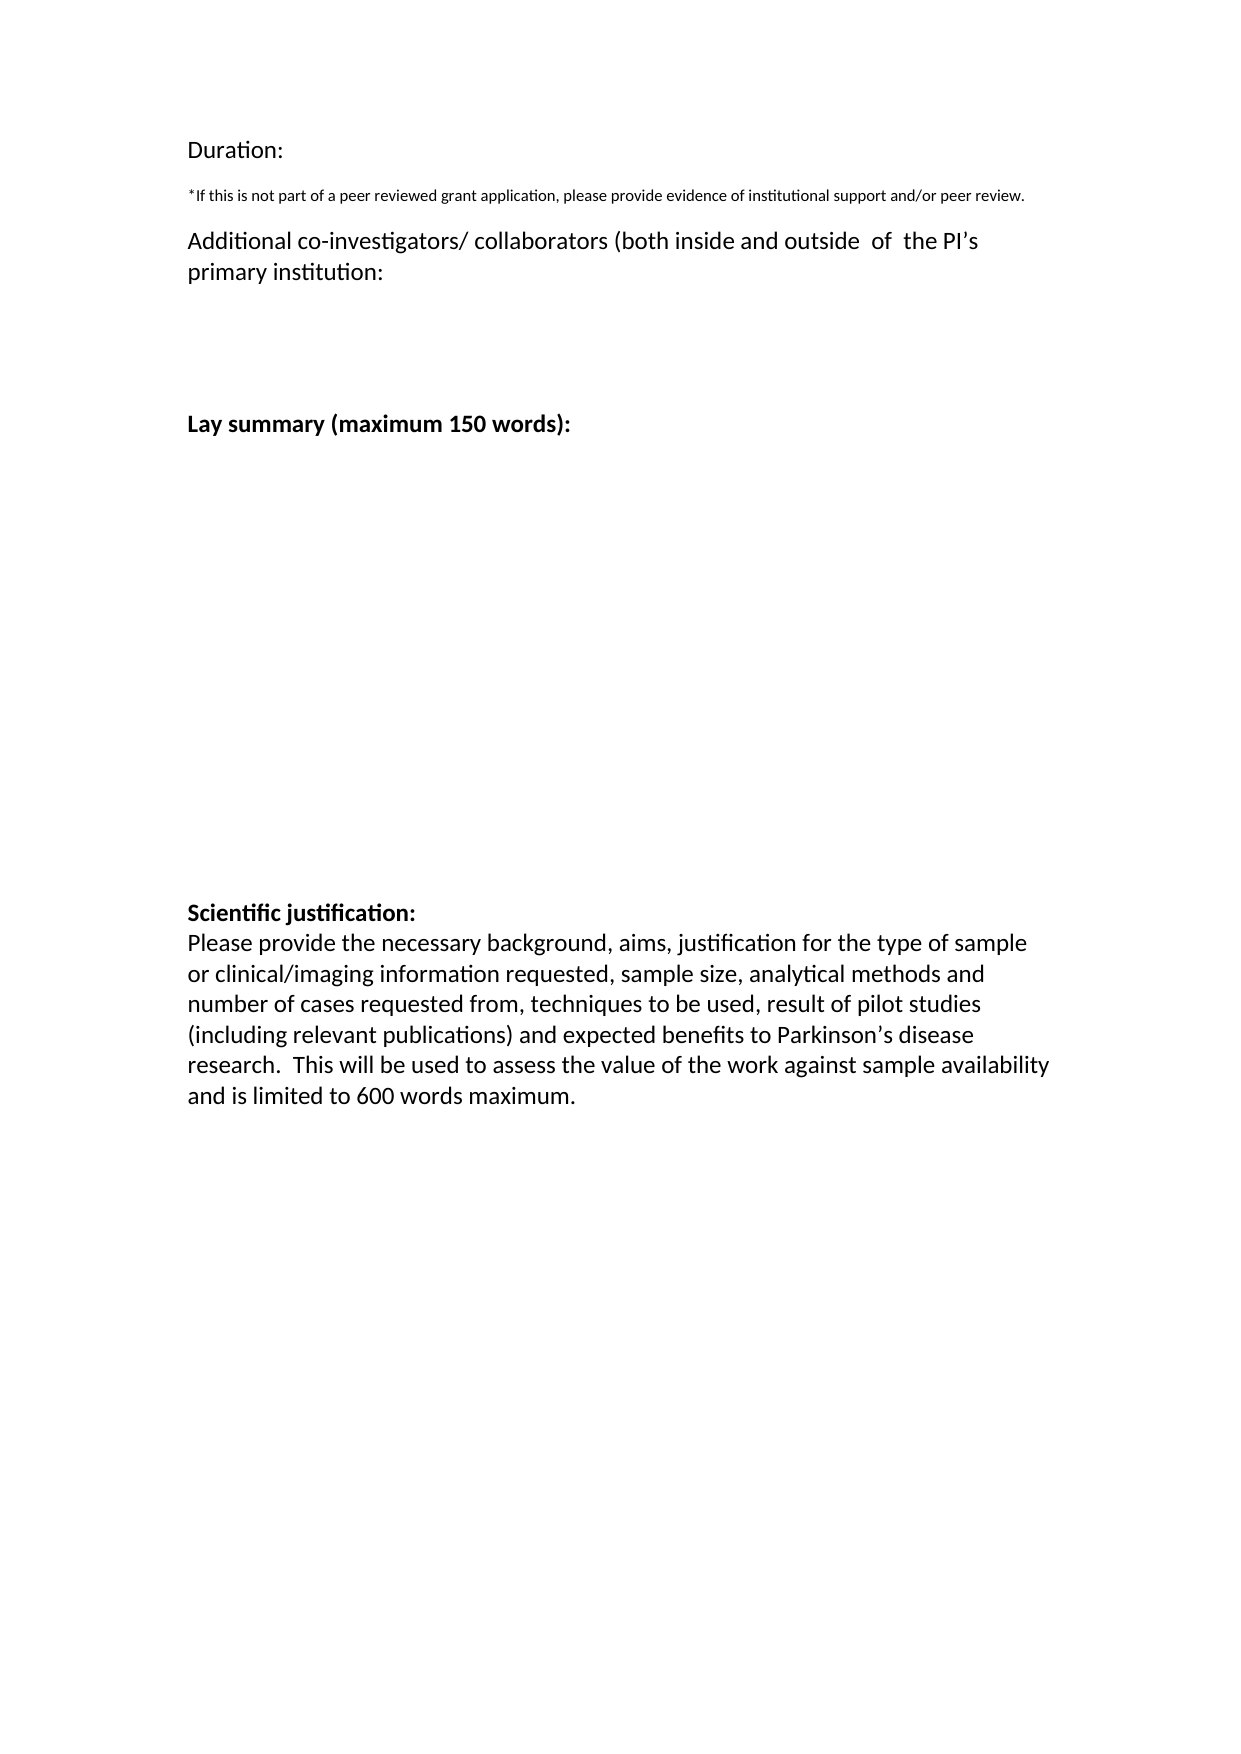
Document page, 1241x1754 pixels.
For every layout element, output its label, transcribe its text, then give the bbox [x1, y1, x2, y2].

text *If this is not part of a peer reviewed grant application, please provide evidence of institutional support and/or peer review. [187, 185, 1053, 205]
text Scientific justification: [187, 897, 1053, 927]
text Please provide the necessary background, aims, justification for the type of sample or clinical/imaging information requested, sample size, analytical methods and number of cases requested from, techniques to be used, result of pilot studies (including relevant publications) and expected benefits to Parkinson’s disease research. This will be used to assess the value of the work against sample availability and is limited to 600 words maximum. [187, 927, 1053, 1111]
text Duration: [187, 134, 1053, 164]
text Additional co-investigators/ collaborators (both inside and outside of the PI’s primary institution: [187, 225, 1053, 286]
text Lay summary (maximum 150 words): [187, 408, 1053, 439]
